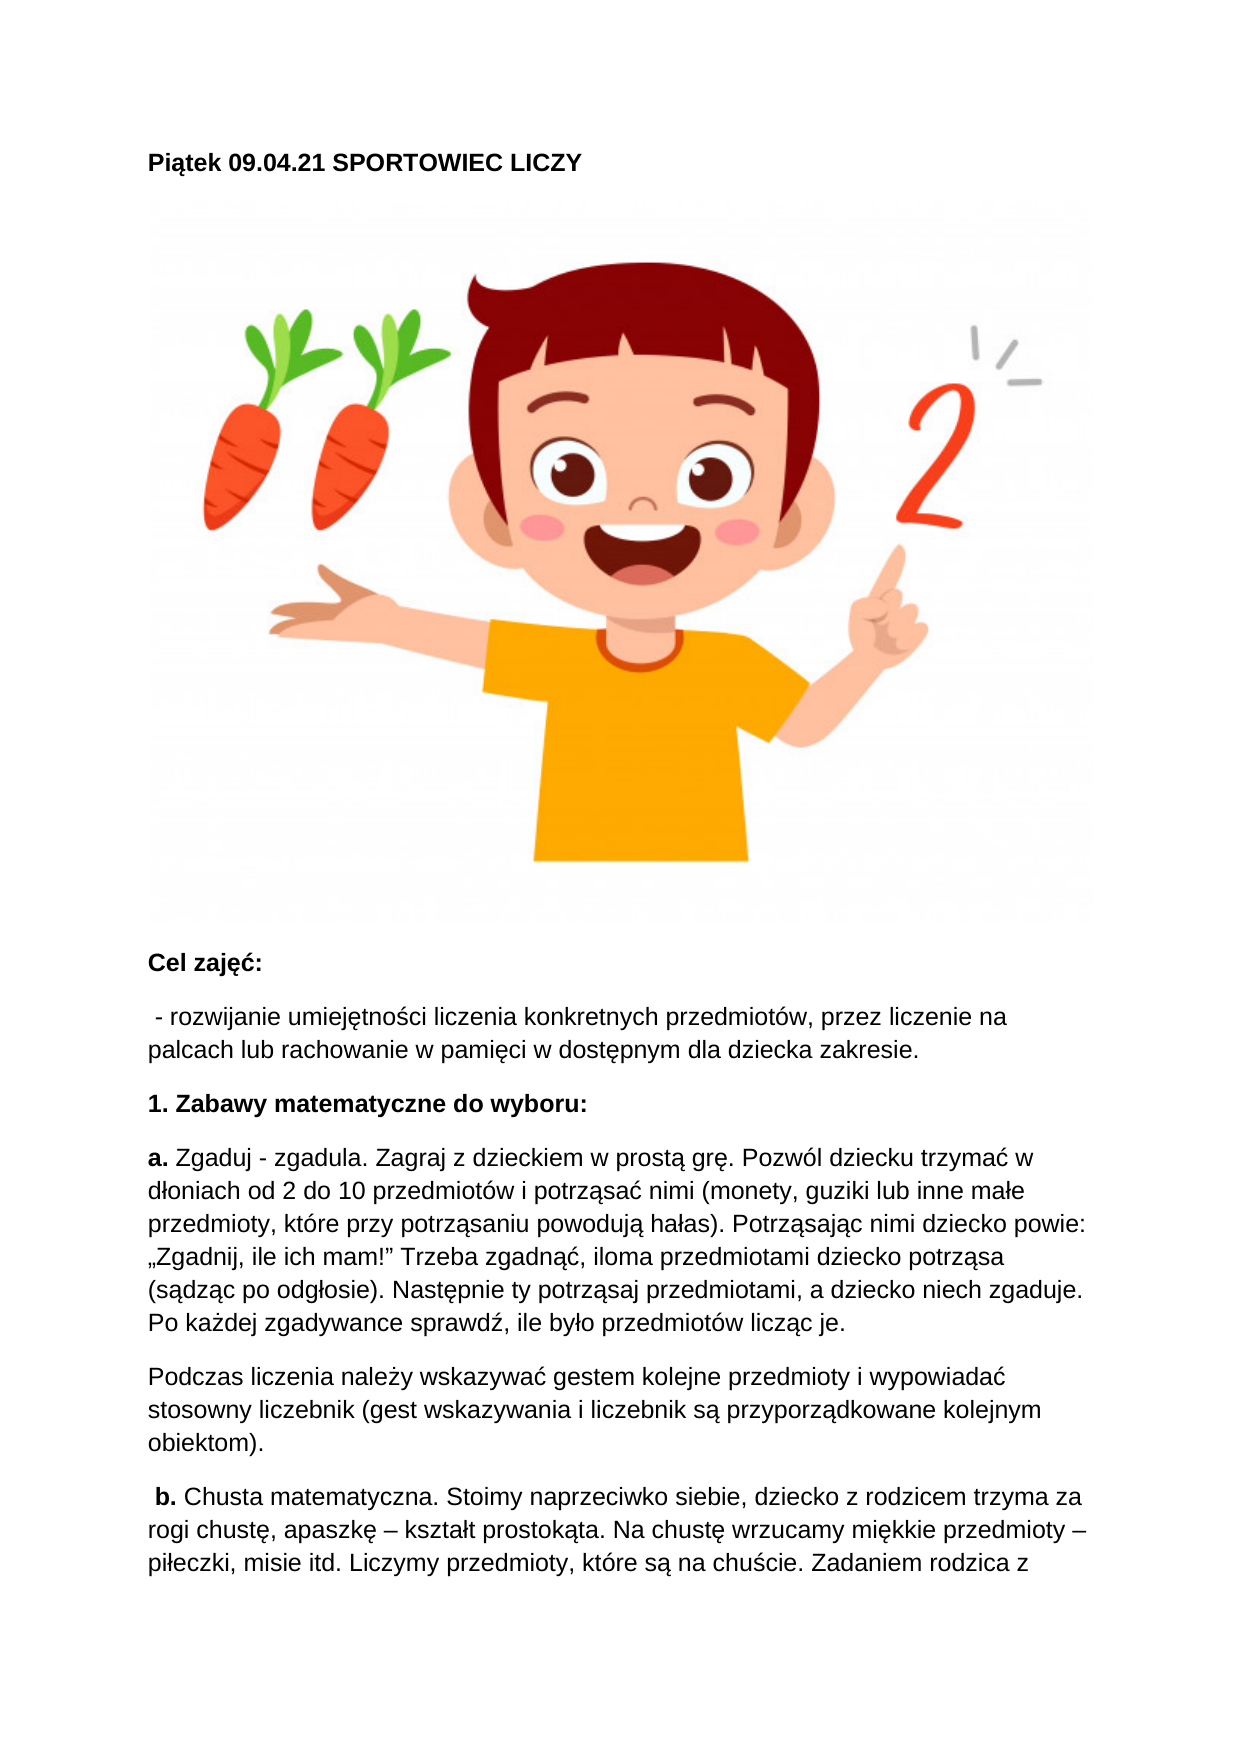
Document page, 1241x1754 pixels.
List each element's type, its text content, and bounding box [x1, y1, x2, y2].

text - rozwijanie umiejętności liczenia konkretnych przedmiotów, przez liczenie na palcach lub rachowanie w pamięci w dostępnym dla dziecka zakresie. [148, 1002, 1093, 1064]
text 1. Zabawy matematyczne do wyboru: [148, 1089, 1093, 1117]
text Cel zajęć: [148, 948, 1093, 977]
text Podczas liczenia należy wskazywać gestem kolejne przedmioty i wypowiadać stosowny liczebnik (gest wskazywania i liczebnik są przyporządkowane kolejnym obiektom). [148, 1362, 1093, 1457]
text a. Zgaduj - zgadula. Zagraj z dzieckiem w prostą grę. Pozwól dziecku trzymać w dłoniach od 2 do 10 przedmiotów i potrząsać nimi (monety, guziki lub inne małe przedmioty, które przy potrząsaniu powodują hałas). Potrząsając nimi dziecko powie: „Zgadnij, ile ich mam!” Trzeba zgadnąć, iloma przedmiotami dziecko potrząsa (sądząc po odgłosie). Następnie ty potrząsaj przedmiotami, a dziecko niech zgaduje. Po każdej zgadywance sprawdź, ile było przedmiotów licząc je. [148, 1143, 1093, 1337]
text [148, 1482, 1093, 1577]
picture [147, 201, 1093, 923]
text Piątek 09.04.21 SPORTOWIEC LICZY [148, 148, 1093, 176]
